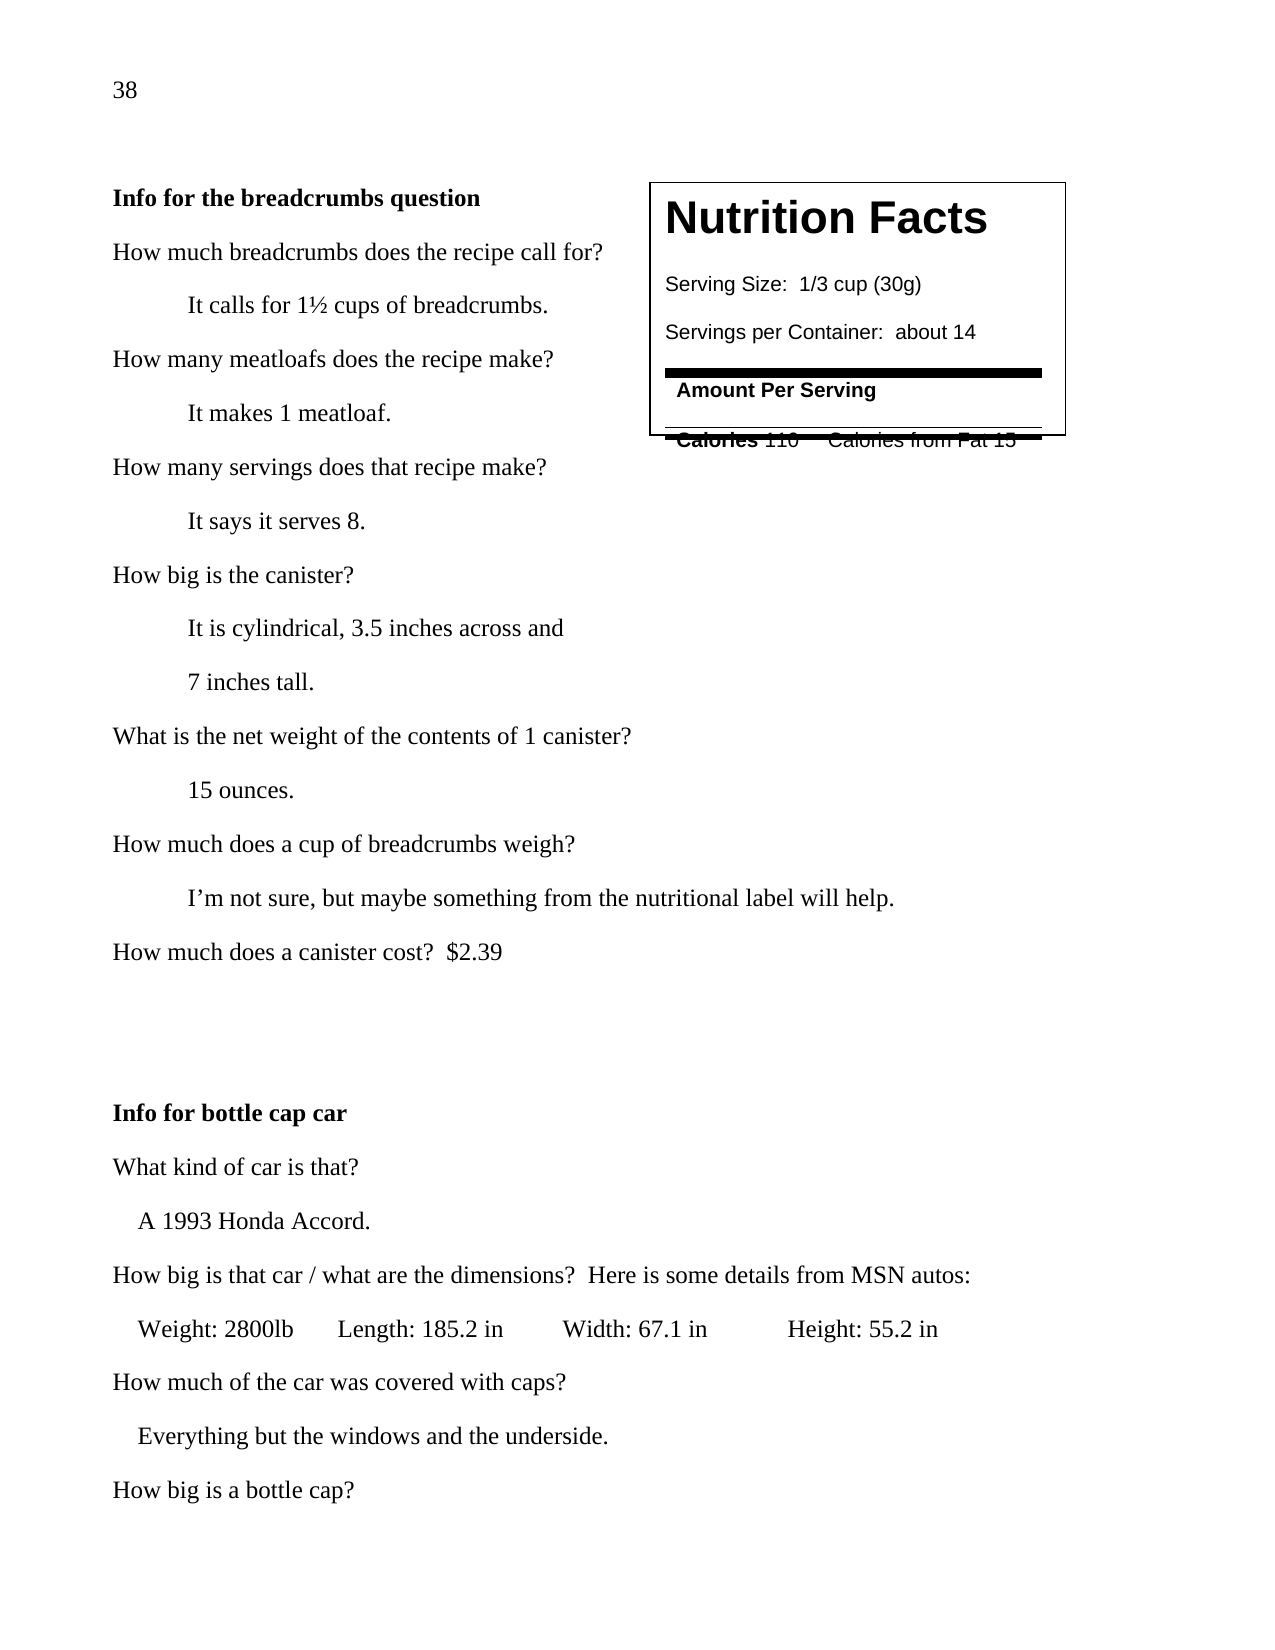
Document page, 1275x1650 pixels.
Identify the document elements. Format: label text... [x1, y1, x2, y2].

text How big is that car / what are the dimensions? Here is some details from MSN autos: [112, 1260, 1050, 1288]
text How big is the canister? [112, 560, 1050, 588]
text Weight: 2800lb Length: 185.2 in Width: 67.1 in Height: 55.2 in [112, 1314, 1050, 1342]
text Info for the breadcrumbs question [112, 183, 649, 211]
text I’m not sure, but maybe something from the nutritional label will help. [187, 883, 1050, 912]
text 7 inches tall. [112, 667, 1050, 696]
text How much does a canister cost? $2.39 [112, 937, 1050, 965]
text How much breadcrumbs does the recipe call for? [112, 237, 649, 265]
text How many meatloafs does the recipe make? [112, 344, 649, 373]
text How much does a cup of breadcrumbs weigh? [112, 829, 1050, 858]
text How many servings does that recipe make? [112, 452, 1050, 481]
text It calls for 1½ cups of breadcrumbs. [112, 290, 649, 319]
text Info for bottle cap car [112, 1098, 1050, 1127]
text It says it serves 8. [112, 506, 1050, 534]
text How big is a bottle cap? [112, 1475, 1050, 1504]
text 15 ounces. [112, 775, 1050, 804]
text What kind of car is that? [112, 1152, 1050, 1181]
text A 1993 Honda Accord. [112, 1206, 1050, 1235]
text It is cylindrical, 3.5 inches across and [112, 613, 1050, 642]
text How much of the car was covered with caps? [112, 1367, 1050, 1396]
text Everything but the windows and the underside. [112, 1421, 1050, 1450]
text It makes 1 meatloaf. [112, 398, 649, 427]
text What is the net weight of the contents of 1 canister? [112, 721, 1050, 750]
